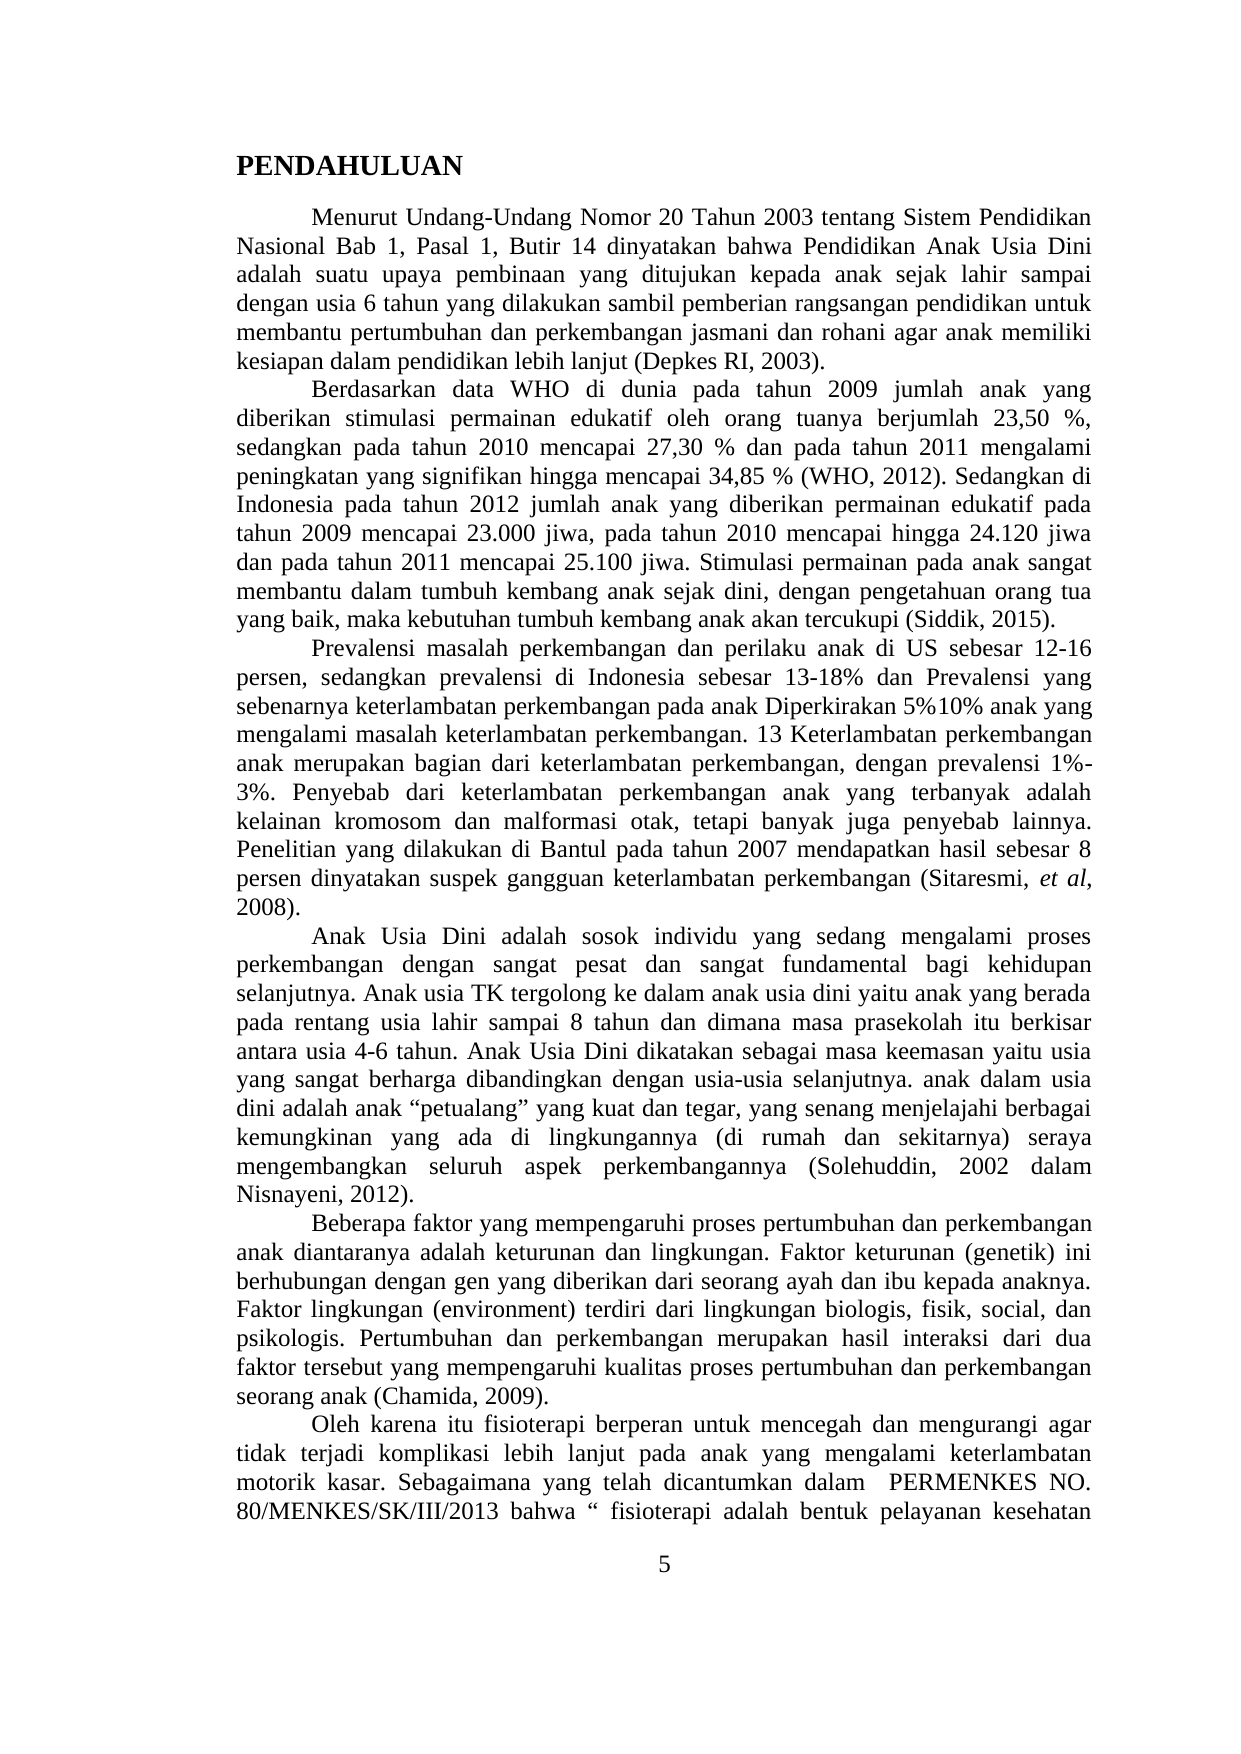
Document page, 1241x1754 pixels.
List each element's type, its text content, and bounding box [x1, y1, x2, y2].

text Berdasarkan data WHO di dunia pada tahun 2009 jumlah anak yang diberikan stimulasi permainan edukatif oleh orang tuanya berjumlah 23,50 %, sedangkan pada tahun 2010 mencapai 27,30 % dan pada tahun 2011 mengalami peningkatan yang signifikan hingga mencapai 34,85 % (WHO, 2012). Sedangkan di Indonesia pada tahun 2012 jumlah anak yang diberikan permainan edukatif pada tahun 2009 mencapai 23.000 jiwa, pada tahun 2010 mencapai hingga 24.120 jiwa dan pada tahun 2011 mencapai 25.100 jiwa. Stimulasi permainan pada anak sangat membantu dalam tumbuh kembang anak sejak dini, dengan pengetahuan orang tua yang baik, maka kebutuhan tumbuh kembang anak akan tercukupi (Siddik, 2015). [236, 374, 1092, 633]
text Anak Usia Dini adalah sosok individu yang sedang mengalami proses perkembangan dengan sangat pesat dan sangat fundamental bagi kehidupan selanjutnya. Anak usia TK tergolong ke dalam anak usia dini yaitu anak yang berada pada rentang usia lahir sampai 8 tahun dan dimana masa prasekolah itu berkisar antara usia 4-6 tahun. Anak Usia Dini dikatakan sebagai masa keemasan yaitu usia yang sangat berharga dibandingkan dengan usia-usia selanjutnya. anak dalam usia dini adalah anak “petualang” yang kuat dan tegar, yang senang menjelajahi berbagai kemungkinan yang ada di lingkungannya (di rumah dan sekitarnya) seraya mengembangkan seluruh aspek perkembangannya (Solehuddin, 2002 dalam Nisnayeni, 2012). [236, 921, 1092, 1208]
text PENDAHULUAN [236, 148, 1092, 181]
text Menurut Undang-Undang Nomor 20 Tahun 2003 tentang Sistem Pendidikan Nasional Bab 1, Pasal 1, Butir 14 dinyatakan bahwa Pendidikan Anak Usia Dini adalah suatu upaya pembinaan yang ditujukan kepada anak sejak lahir sampai dengan usia 6 tahun yang dilakukan sambil pemberian rangsangan pendidikan untuk membantu pertumbuhan dan perkembangan jasmani dan rohani agar anak memiliki kesiapan dalam pendidikan lebih lanjut (Depkes RI, 2003). [236, 202, 1092, 374]
text Beberapa faktor yang mempengaruhi proses pertumbuhan dan perkembangan anak diantaranya adalah keturunan dan lingkungan. Faktor keturunan (genetik) ini berhubungan dengan gen yang diberikan dari seorang ayah dan ibu kepada anaknya. Faktor lingkungan (environment) terdiri dari lingkungan biologis, fisik, social, dan psikologis. Pertumbuhan dan perkembangan merupakan hasil interaksi dari dua faktor tersebut yang mempengaruhi kualitas proses pertumbuhan dan perkembangan seorang anak (Chamida, 2009). [236, 1208, 1092, 1409]
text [236, 1409, 1092, 1524]
text Prevalensi masalah perkembangan dan perilaku anak di US sebesar 12-16 persen, sedangkan prevalensi di Indonesia sebesar 13-18% dan Prevalensi yang sebenarnya keterlambatan perkembangan pada anak Diperkirakan 5%­10% anak yang mengalami masalah keterlambatan perkembangan. 1­3 Keterlambatan perkembangan anak merupakan bagian dari keterlambatan perkembangan, dengan prevalensi 1%­3%. Penyebab dari keterlambatan perkembangan anak yang terbanyak adalah kelainan kromosom dan malformasi otak, tetapi banyak juga penyebab lainnya. Penelitian yang dilakukan di Bantul pada tahun 2007 mendapatkan hasil sebesar 8 persen dinyatakan suspek gangguan keterlambatan perkembangan (Sitaresmi, et al, 2008). [236, 633, 1092, 921]
